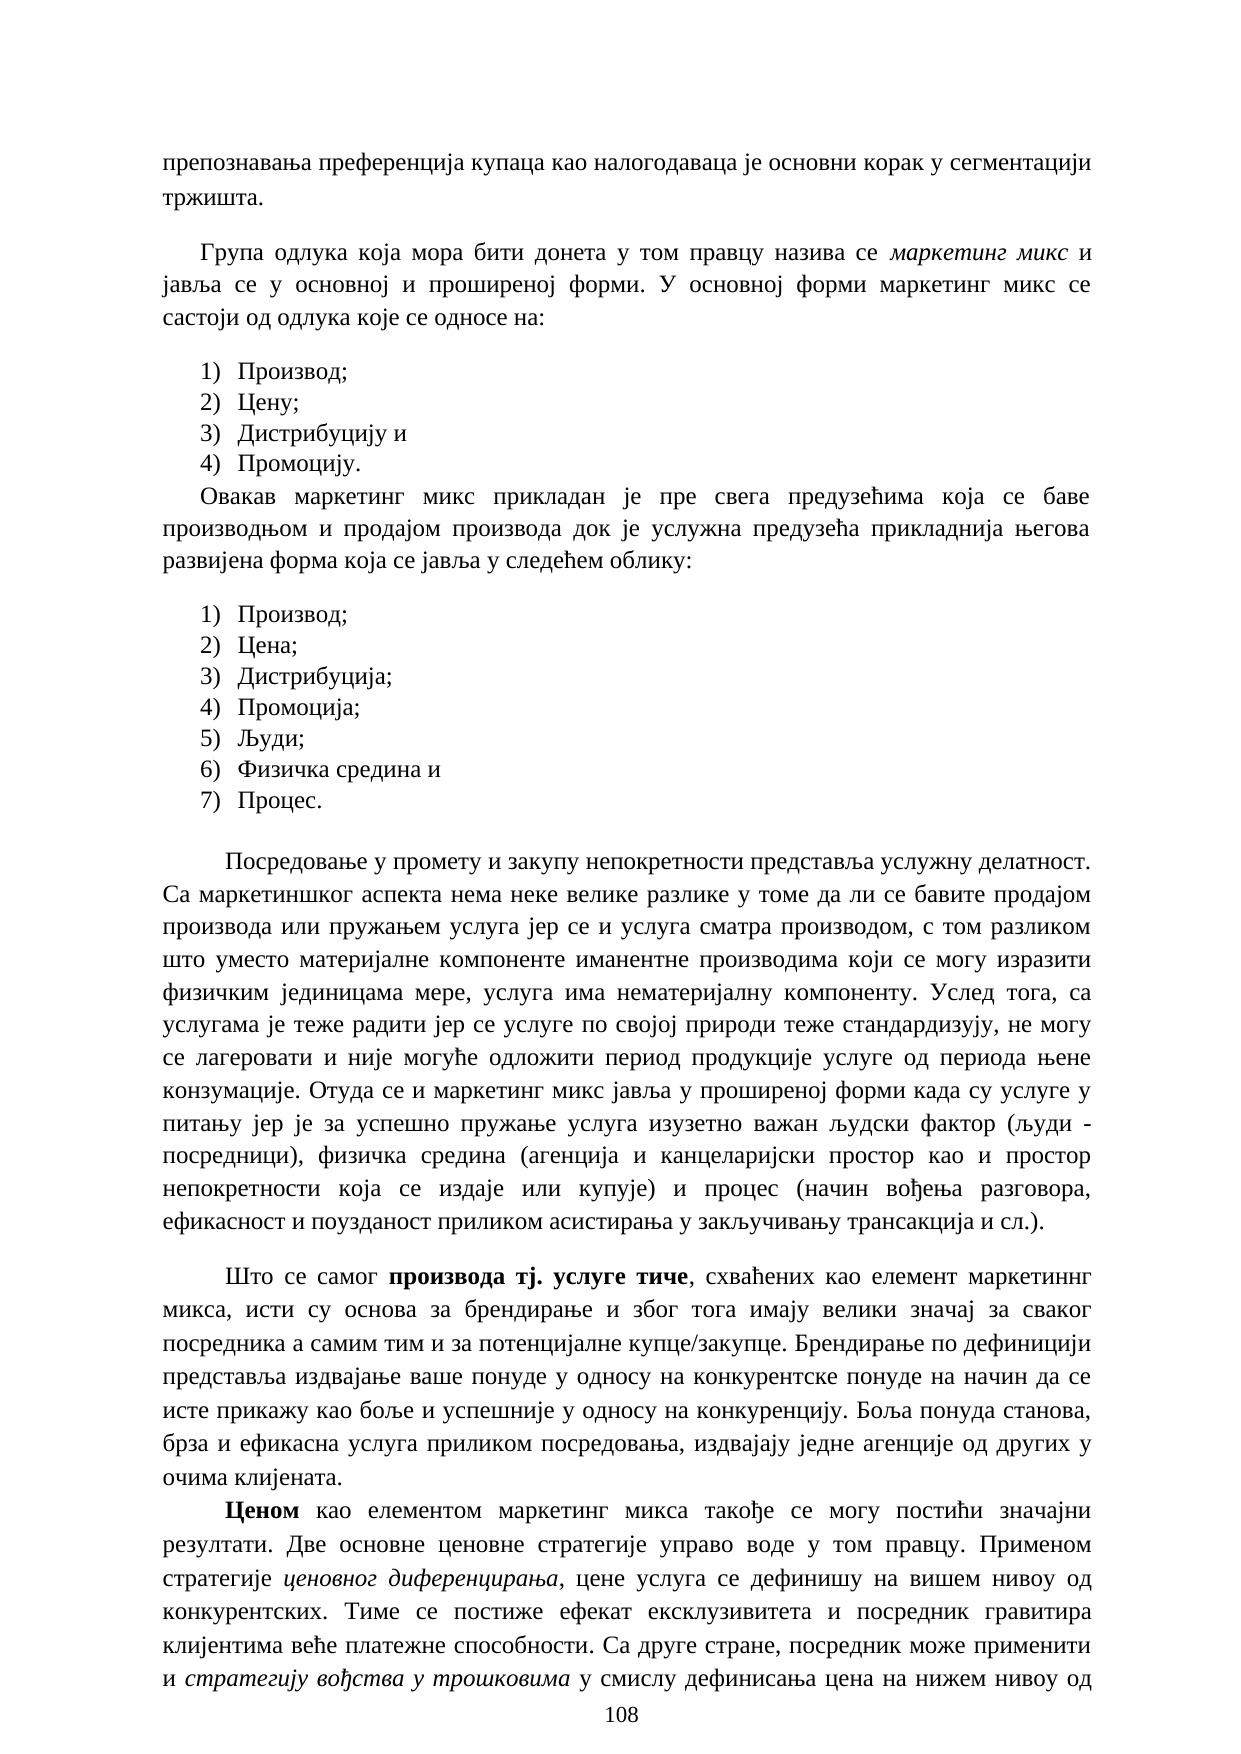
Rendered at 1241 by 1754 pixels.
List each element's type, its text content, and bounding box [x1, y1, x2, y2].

text Овакав маркетинг микс прикладан је пре свега предузећима која се баве производњом и продајом производа док је услужна предузећа прикладнија његова развијена форма која се јавља у следећем облику: [162, 481, 1090, 574]
list Дистрибуција; [200, 661, 1092, 690]
list Дистрибуцију и [200, 418, 1092, 446]
text Група одлука која мора бити донета у том правцу назива се маркетинг микс и јавља се у основној и проширеној форми. У основној форми маркетинг микс се састоји од одлука које се односе на: [162, 237, 1092, 331]
list Промоцију. [200, 448, 1092, 477]
list Производ; [200, 356, 1092, 384]
text Посредовање у промету и закупу непокретности представља услужну делатност. Са маркетиншког аспекта нема неке велике разлике у томе да ли се бавите продајом производа или пружањем услуга јер се и услуга сматра производом, с том разликом што уместо материјалне компоненте иманентне производима који се могу изразити физичким јединицама мере, услуга има нематеријалну компоненту. Услед тога, са услугама је теже радити јер се услуге по својој природи теже стандардизују, не могу се лагеровати и није могуће одложити период продукције услуге од периода њене конзумације. Отуда се и маркетинг микс јавља у проширеној форми када су услуге у питању јер је за успешно пружање услуга изузетно важан људски фактор (људи - посредници), физичка средина (агенција и канцеларијски простор као и простор непокретности која се издаје или купује) и процес (начин вођења разговора, ефикасност и поузданост приликом асистирања у закључивању трансакција и сл.). [162, 846, 1092, 1234]
list Цену; [200, 387, 1092, 415]
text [162, 147, 1092, 210]
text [162, 1496, 1092, 1692]
list Цена; [200, 630, 1092, 659]
list Промоција; [200, 692, 1092, 721]
list Производ; [200, 599, 1092, 628]
list Физичка средина и [200, 754, 1092, 783]
text Што се самог производа тј. услуге тиче, схваћених као елемент маркетиннг микса, исти су основа за брендирање и због тога имају велики значај за сваког посредника а самим тим и за потенцијалне купце/закупце. Брендирање по дефиницији представља издвајање ваше понуде у односу на конкурентске понуде на начин да се исте прикажу као боље и успешније у односу на конкуренцију. Боља понуда станова, брза и ефикасна услуга приликом посредовања, издвајају једне агенције од других у очима клијената. [162, 1261, 1092, 1491]
list Људи; [200, 723, 1092, 752]
list Процес. [200, 785, 1092, 814]
